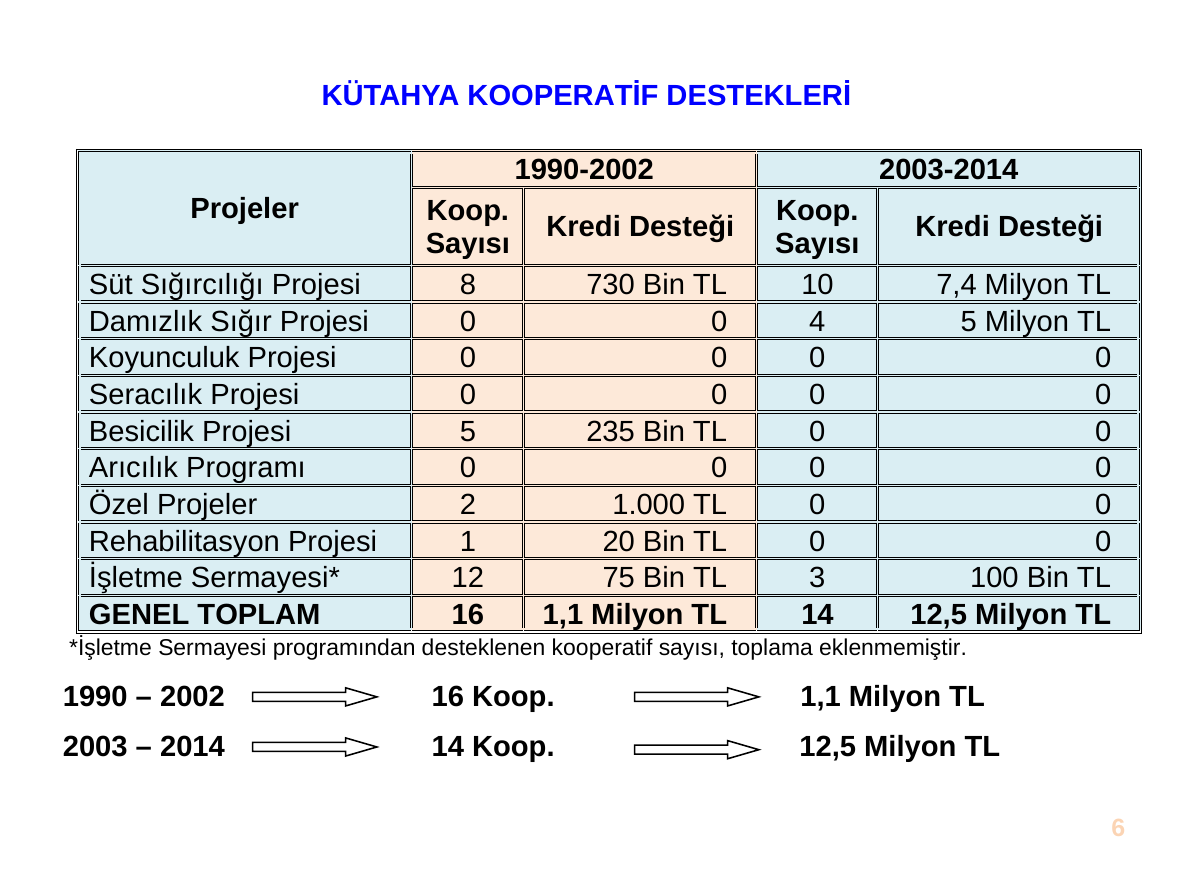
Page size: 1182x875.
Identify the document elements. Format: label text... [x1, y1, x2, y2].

table_cell 0 [879, 374, 1139, 410]
text *İşletme Sermayesi programından desteklenen kooperatif sayısı, toplama eklenmemiştir. [63, 633, 1110, 660]
table_cell 0 [525, 377, 755, 410]
table_cell 0 [413, 304, 522, 337]
table_cell 20 Bin TL [525, 524, 755, 557]
text KÜTAHYA KOOPERATİF DESTEKLERİ [63, 78, 1110, 111]
table_cell 12,5 Milyon TL [878, 594, 1139, 630]
table_cell 0 [758, 487, 876, 520]
table_cell 0 [758, 377, 876, 410]
table_cell 3 [758, 560, 876, 594]
table_cell 0 [413, 450, 522, 484]
table_cell GENEL TOPLAM [79, 594, 412, 630]
table_cell 0 [879, 484, 1139, 520]
table_cell 1.000 TL [525, 487, 755, 520]
table_cell 0 [878, 337, 1141, 374]
table_cell 0 [413, 340, 522, 374]
table_cell 0 [758, 450, 876, 484]
table_cell Damızlık Sığır Projesi [78, 300, 412, 337]
table_cell Koyunculuk Projesi [78, 337, 412, 374]
table_cell Koop.Sayısı [413, 189, 522, 264]
table_cell 730 Bin TL [525, 267, 755, 300]
table_cell Kredi Desteği [525, 189, 755, 264]
table_cell 4 [758, 304, 876, 337]
table_cell 12 [413, 560, 522, 594]
table_cell 16 [412, 594, 524, 630]
table_cell 10 [758, 267, 876, 300]
text 2003 – 2014 14 Koop. 12,5 Milyon TL [63, 729, 1110, 763]
table_cell Rehabilitasyon Projesi [78, 520, 412, 557]
table_cell 5 Milyon TL [878, 300, 1141, 337]
table_cell 100 Bin TL [878, 557, 1141, 594]
table_cell 0 [525, 450, 755, 484]
text 1990 – 2002 16 Koop. 1,1 Milyon TL [63, 679, 1110, 713]
table_cell 0 [878, 447, 1141, 484]
table_cell Koop. Sayısı [758, 189, 876, 264]
table_cell Seracılık Projesi [79, 374, 410, 410]
table_cell Besicilik Projesi [78, 410, 412, 447]
table_cell Arıcılık Programı [78, 447, 412, 484]
table_cell 14 [757, 594, 878, 630]
table_cell 5 [413, 414, 522, 447]
table_cell Kredi Desteği [879, 186, 1139, 264]
table_cell 0 [878, 410, 1141, 447]
table_cell 0 [413, 377, 522, 410]
table_cell 1 [413, 524, 522, 557]
table_cell İşletme Sermayesi* [78, 557, 412, 594]
table_cell 7,4 Milyon TL [879, 264, 1139, 300]
table_header 1990-2002 [412, 150, 757, 186]
table_header Projeler [78, 150, 412, 264]
table_cell 8 [413, 267, 522, 300]
table_cell 0 [758, 340, 876, 374]
table_cell Süt Sığırcılığı Projesi [79, 264, 410, 300]
table_cell 75 Bin TL [525, 560, 755, 594]
table_cell 1,1 Milyon TL [524, 594, 757, 630]
table_header 2003-2014 [757, 152, 1139, 186]
table_cell 235 Bin TL [525, 414, 755, 447]
table_cell 0 [758, 414, 876, 447]
table_cell 2 [413, 487, 522, 520]
table_cell 0 [758, 524, 876, 557]
table_cell Özel Projeler [79, 484, 410, 520]
table_cell 0 [525, 304, 755, 337]
table_cell 0 [878, 520, 1141, 557]
table_cell 0 [525, 340, 755, 374]
